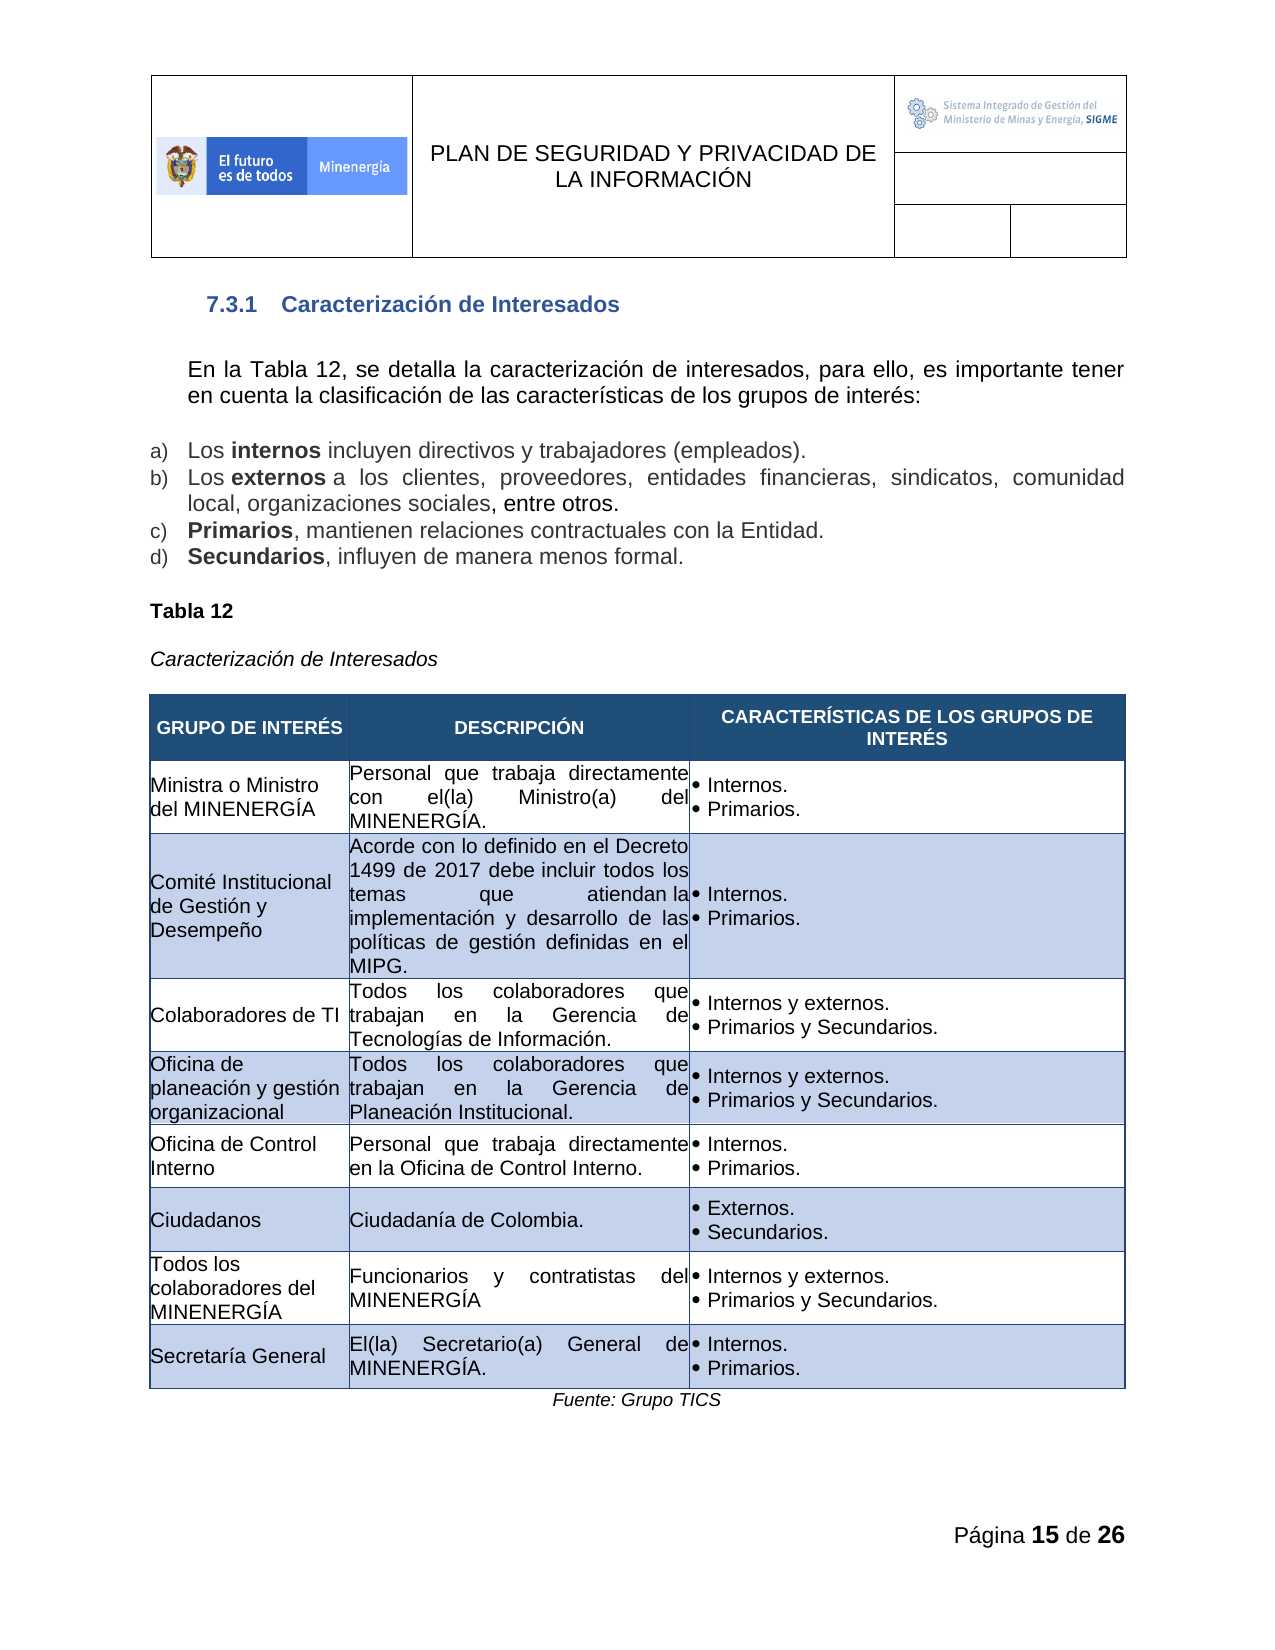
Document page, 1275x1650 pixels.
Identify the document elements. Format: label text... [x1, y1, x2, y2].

table_cell Personal que trabaja directamente con el(la) Ministro(a) del MINENERGÍA. [350, 761, 689, 833]
picture [905, 97, 1120, 131]
table_cell Todos los colaboradores que trabajan en la Gerencia de Tecnologías de Información. [350, 979, 689, 1051]
table_cell Internos y externos. Primarios y Secundarios. [690, 1052, 1124, 1123]
picture [156, 137, 408, 195]
table_cell Ministra o Ministro del MINENERGÍA [151, 761, 349, 833]
table_cell Internos y externos. Primarios y Secundarios. [690, 979, 1124, 1051]
table_cell Comité Institucional de Gestión y Desempeño [151, 834, 349, 978]
table_header DESCRIPCIÓN [350, 695, 689, 760]
table_cell Internos y externos. Primarios y Secundarios. [690, 1252, 1124, 1324]
table_cell Personal que trabaja directamente en la Oficina de Control Interno. [350, 1125, 689, 1187]
table_cell Todos los colaboradores que trabajan en la Gerencia de Planeación Institucional. [350, 1052, 689, 1123]
table_header GRUPO DE INTERÉS [151, 695, 349, 760]
table_cell Todos los colaboradores del MINENERGÍA [151, 1252, 349, 1324]
list Secundarios, influyen de manera menos formal. [150, 543, 1125, 569]
table_cell Internos. Primarios. [690, 834, 1124, 978]
table_cell Oficina de planeación y gestión organizacional [151, 1052, 349, 1123]
table_cell Internos. Primarios. [690, 1325, 1124, 1388]
table_cell Internos. Primarios. [690, 1125, 1124, 1187]
list Los externos a los clientes, proveedores, entidades financieras, sindicatos, comunidad local, organizaciones sociales, entre otros. [150, 464, 1125, 517]
table_cell El(la) Secretario(a) General de MINENERGÍA. [350, 1325, 689, 1388]
table_cell Externos. Secundarios. [690, 1188, 1124, 1251]
table_cell Acorde con lo definido en el Decreto 1499 de 2017 debe incluir todos los temas que atiendan la implementación y desarrollo de las políticas de gestión definidas en el MIPG. [350, 834, 689, 978]
table_cell Ciudadanos [151, 1188, 349, 1251]
subtitle Caracterización de Interesados [206, 291, 1125, 317]
table_header CARACTERÍSTICAS DE LOS GRUPOS DE INTERÉS [690, 695, 1124, 760]
table_cell Secretaría General [151, 1325, 349, 1388]
table_cell Colaboradores de TI [151, 979, 349, 1051]
list Los internos incluyen directivos y trabajadores (empleados). [150, 437, 1125, 464]
text Fuente: Grupo TICS [150, 1389, 1125, 1410]
table_cell Internos. Primarios. [690, 761, 1124, 833]
table_cell Ciudadanía de Colombia. [350, 1188, 689, 1251]
table_cell Funcionarios y contratistas del MINENERGÍA [350, 1252, 689, 1324]
list Primarios, mantienen relaciones contractuales con la Entidad. [150, 517, 1125, 543]
table_cell Oficina de Control Interno [151, 1125, 349, 1187]
